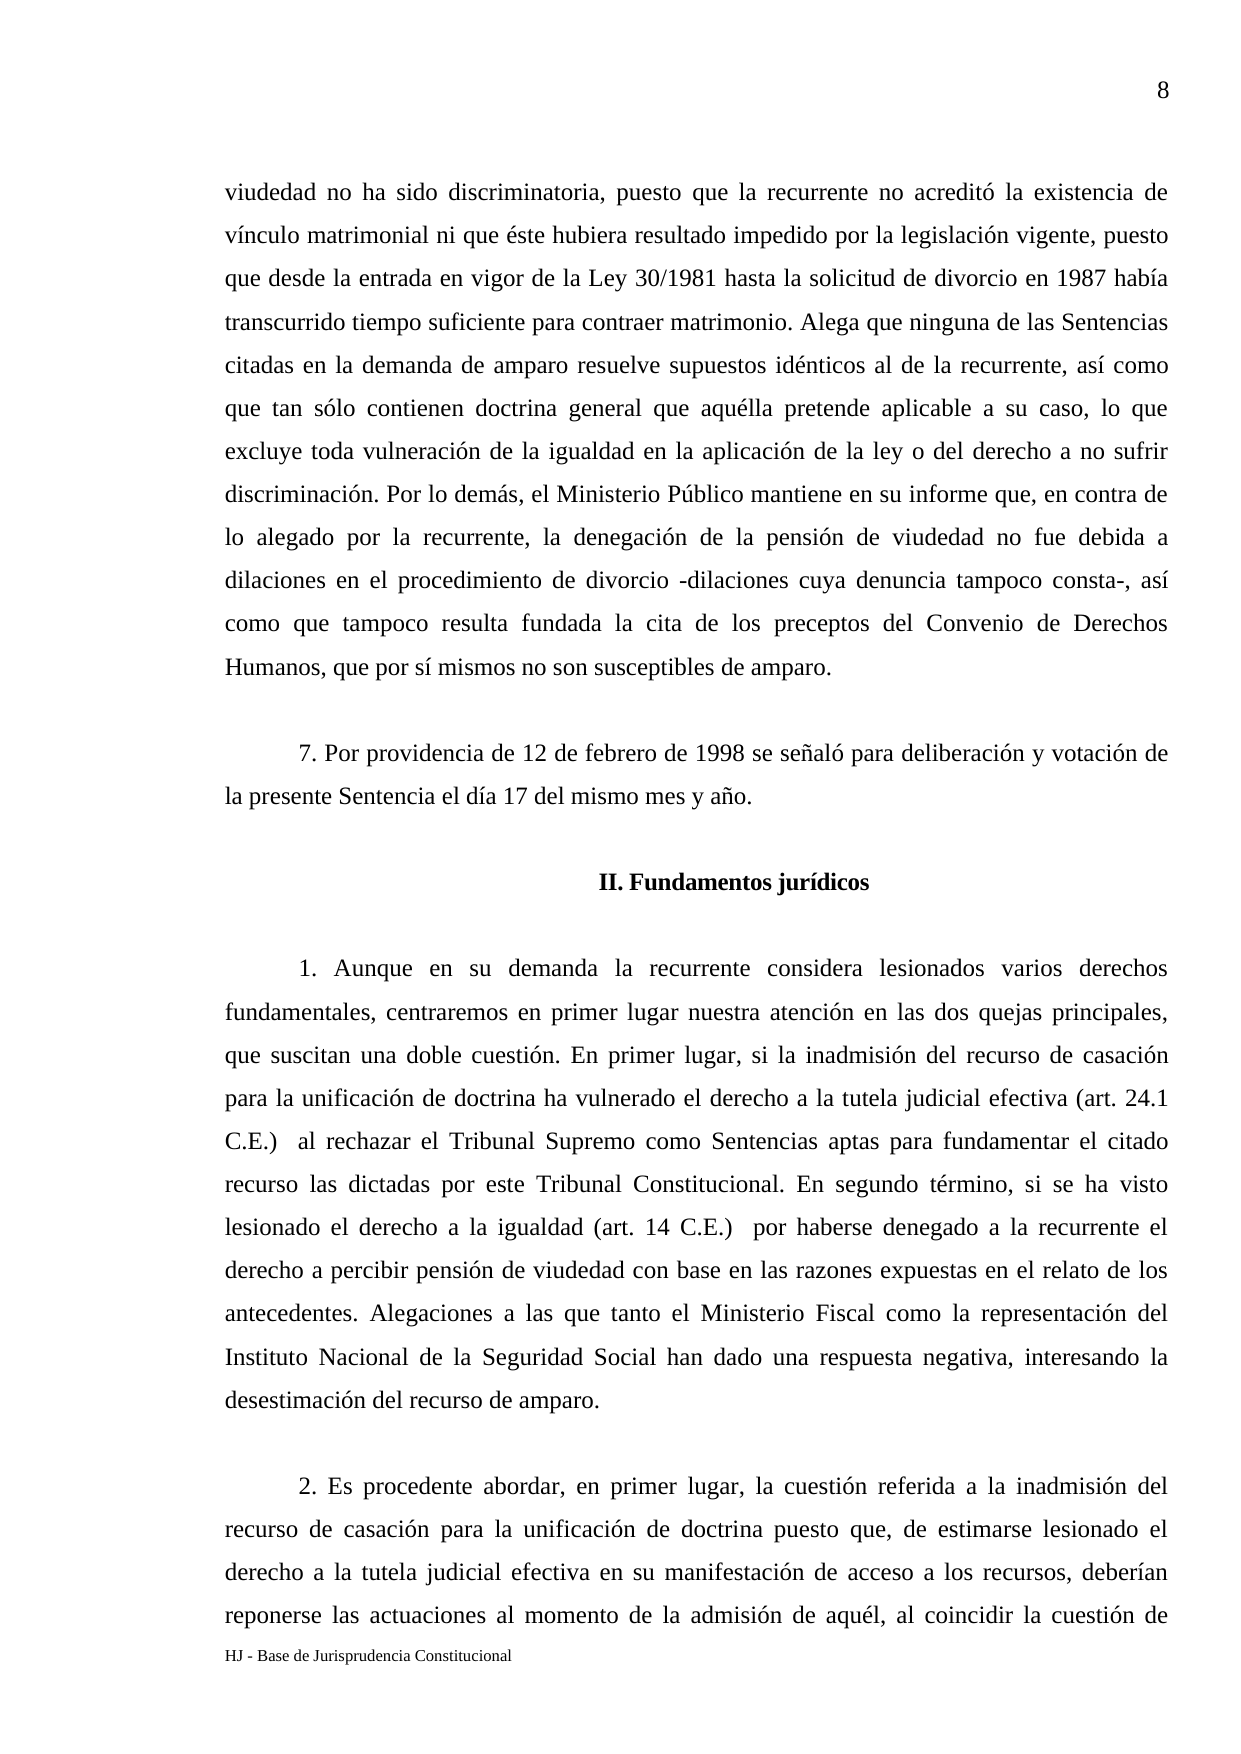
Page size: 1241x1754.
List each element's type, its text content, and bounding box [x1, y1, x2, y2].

text 1. Aunque en su demanda la recurrente considera lesionados varios derechos fundamentales, centraremos en primer lugar nuestra atención en las dos quejas principales, que suscitan una doble cuestión. En primer lugar, si la inadmisión del recurso de casación para la unificación de doctrina ha vulnerado el derecho a la tutela judicial efectiva (art. 24.1 C.E.) al rechazar el Tribunal Supremo como Sentencias aptas para fundamentar el citado recurso las dictadas por este Tribunal Constitucional. En segundo término, si se ha visto lesionado el derecho a la igualdad (art. 14 C.E.) por haberse denegado a la recurrente el derecho a percibir pensión de viudedad con base en las razones expuestas en el relato de los antecedentes. Alegaciones a las que tanto el Ministerio Fiscal como la representación del Instituto Nacional de la Seguridad Social han dado una respuesta negativa, interesando la desestimación del recurso de amparo. [224, 953, 1169, 1413]
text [224, 1471, 1169, 1629]
subtitle II. Fundamentos jurídicos [224, 867, 1169, 896]
text 7. Por providencia de 12 de febrero de 1998 se señaló para deliberación y votación de la presente Sentencia el día 17 del mismo mes y año. [224, 738, 1169, 810]
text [224, 177, 1169, 680]
